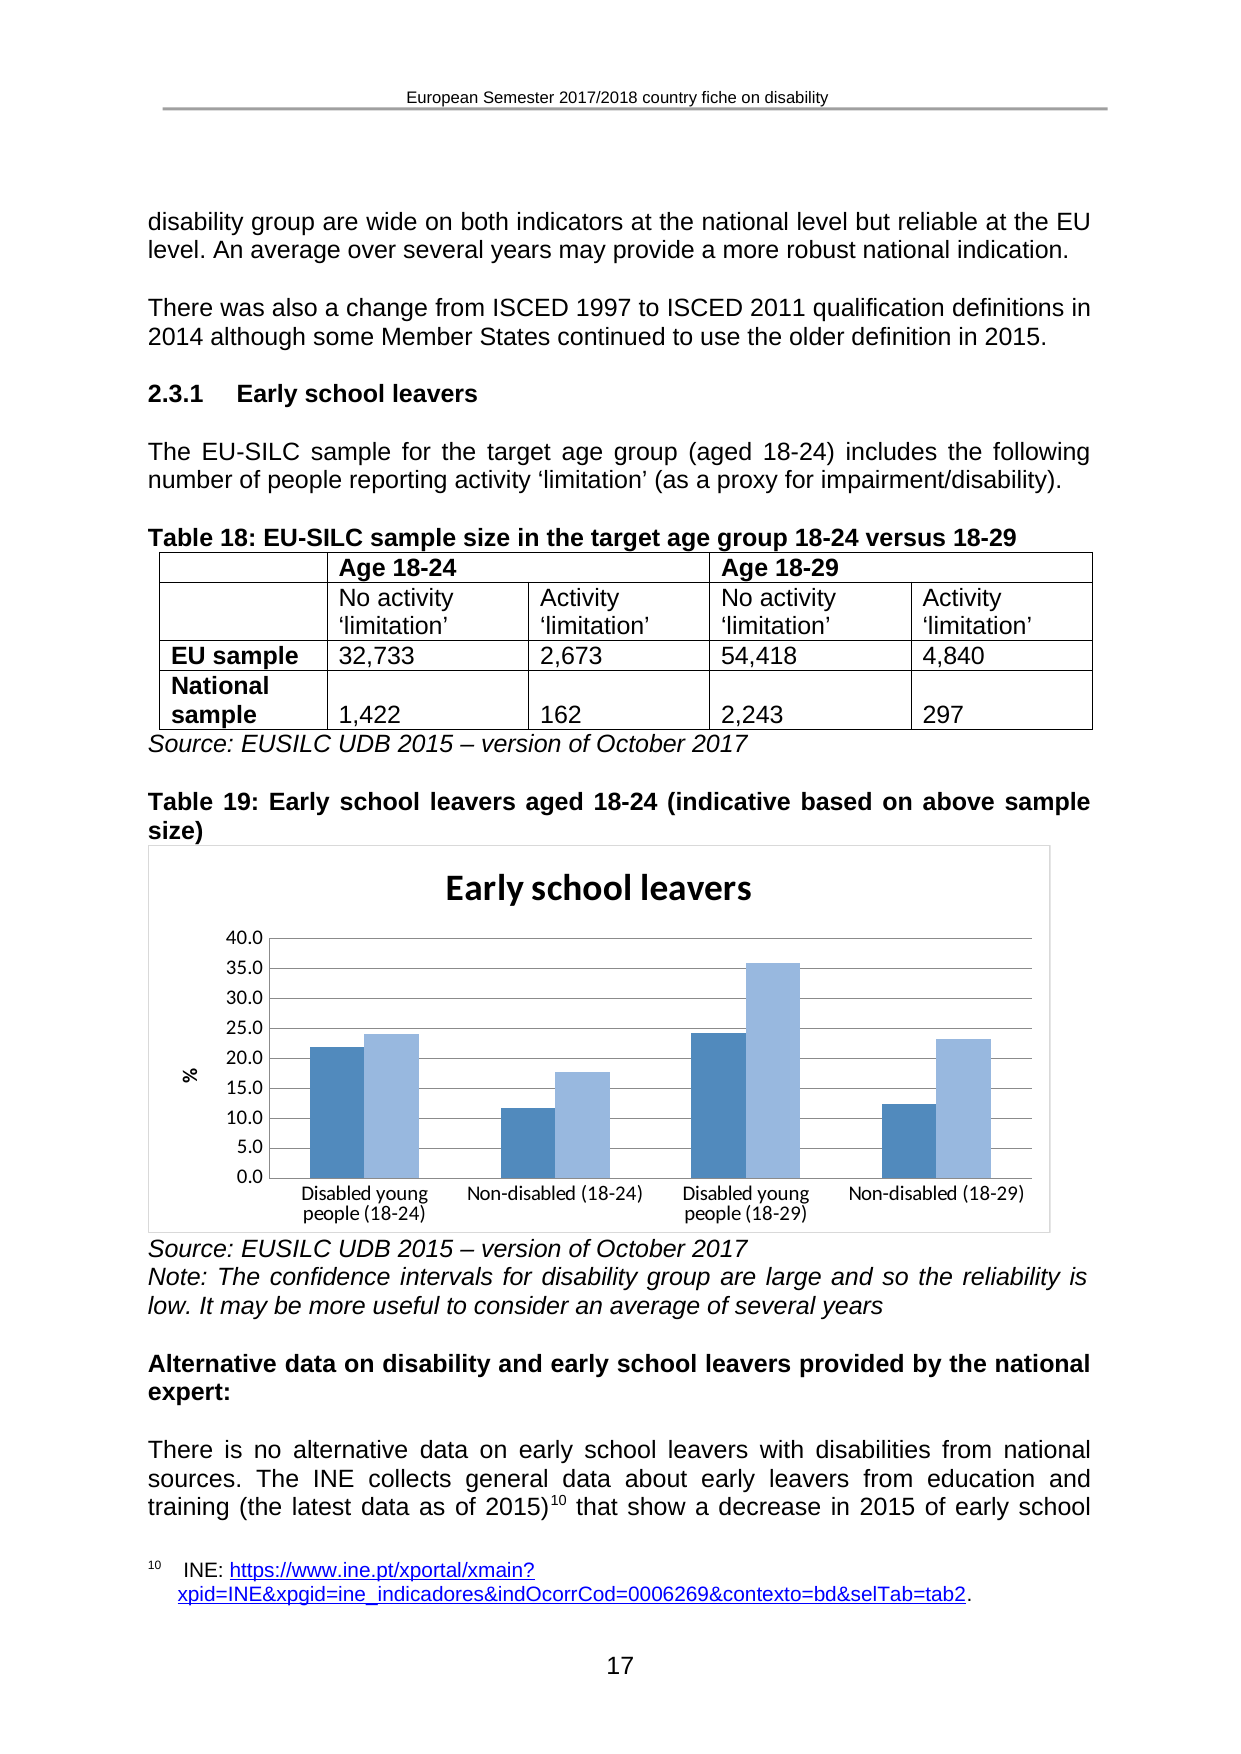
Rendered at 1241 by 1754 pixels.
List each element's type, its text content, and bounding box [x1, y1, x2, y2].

table_cell Activity ‘limitation’ [912, 583, 1092, 640]
table_cell [160, 583, 327, 640]
table_cell National sample [160, 671, 327, 728]
table_cell No activity ‘limitation’ [328, 583, 528, 640]
table_header Age 18-29 [710, 553, 1092, 582]
text Note: The confidence intervals for disability group are large and so the reliability is low. It may be more useful to consider an average of several years [148, 1262, 1092, 1320]
table_cell 54,418 [710, 641, 911, 670]
text Table 19: Early school leavers aged 18-24 (indicative based on above sample size) [148, 787, 1092, 844]
subtitle Early school leavers [148, 379, 1092, 408]
table_header Age 18-24 [328, 553, 709, 582]
table_cell 2,243 [710, 671, 911, 728]
table_header [160, 553, 327, 582]
text Source: EUSILC UDB 2015 – version of October 2017 [148, 1233, 1092, 1262]
table_cell 4,840 [912, 641, 1092, 670]
text There was also a change from ISCED 1997 to ISCED 2011 qualification definitions in 2014 although some Member States continued to use the older definition in 2015. [148, 293, 1092, 351]
table_cell EU sample [160, 641, 327, 670]
subtitle Alternative data on disability and early school leavers provided by the national expert: [148, 1348, 1092, 1406]
table_cell 2,673 [529, 641, 709, 670]
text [148, 207, 1092, 264]
table_cell 162 [529, 671, 709, 728]
table_cell 32,733 [328, 641, 528, 670]
table_cell Activity ‘limitation’ [529, 583, 709, 640]
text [148, 1435, 1092, 1521]
table_cell 1,422 [328, 671, 528, 728]
table_cell No activity ‘limitation’ [710, 583, 911, 640]
text Source: EUSILC UDB 2015 – version of October 2017 [148, 729, 1092, 758]
text Table 18: EU-SILC sample size in the target age group 18-24 versus 18-29 [148, 523, 1092, 552]
table_cell 297 [912, 671, 1092, 728]
text The EU-SILC sample for the target age group (aged 18-24) includes the following number of people reporting activity ‘limitation’ (as a proxy for impairment/disability). [148, 437, 1092, 494]
